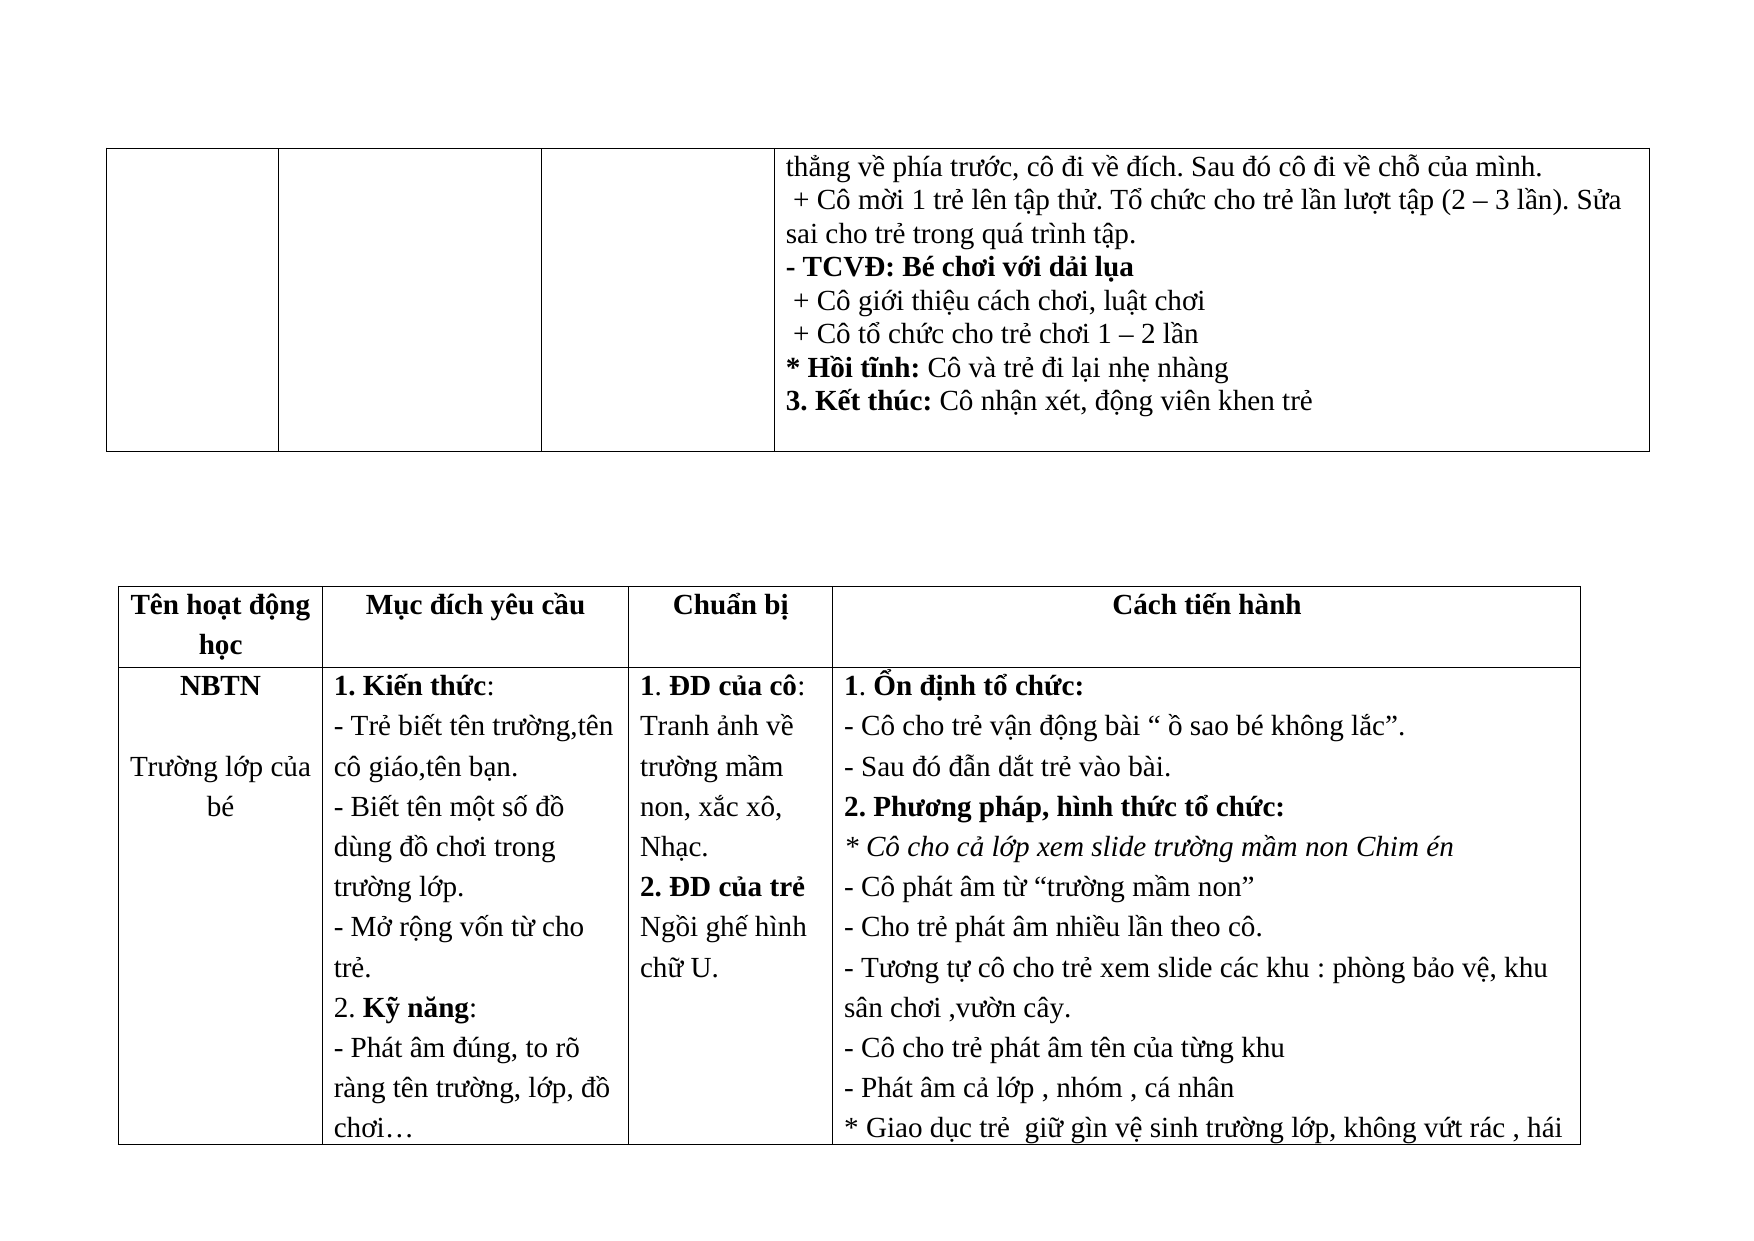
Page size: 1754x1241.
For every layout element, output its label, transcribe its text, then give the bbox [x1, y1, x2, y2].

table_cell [107, 149, 278, 451]
table_header Chuẩn bị [629, 587, 832, 667]
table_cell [279, 149, 541, 451]
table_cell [775, 149, 1649, 451]
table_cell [323, 668, 628, 1144]
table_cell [833, 668, 1580, 1144]
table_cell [119, 668, 322, 1144]
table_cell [629, 668, 832, 1144]
table_header Mục đích yêu cầu [323, 587, 628, 667]
table_header Tên hoạt động học [119, 587, 322, 667]
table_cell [542, 149, 774, 451]
table_header Cách tiến hành [833, 587, 1580, 667]
